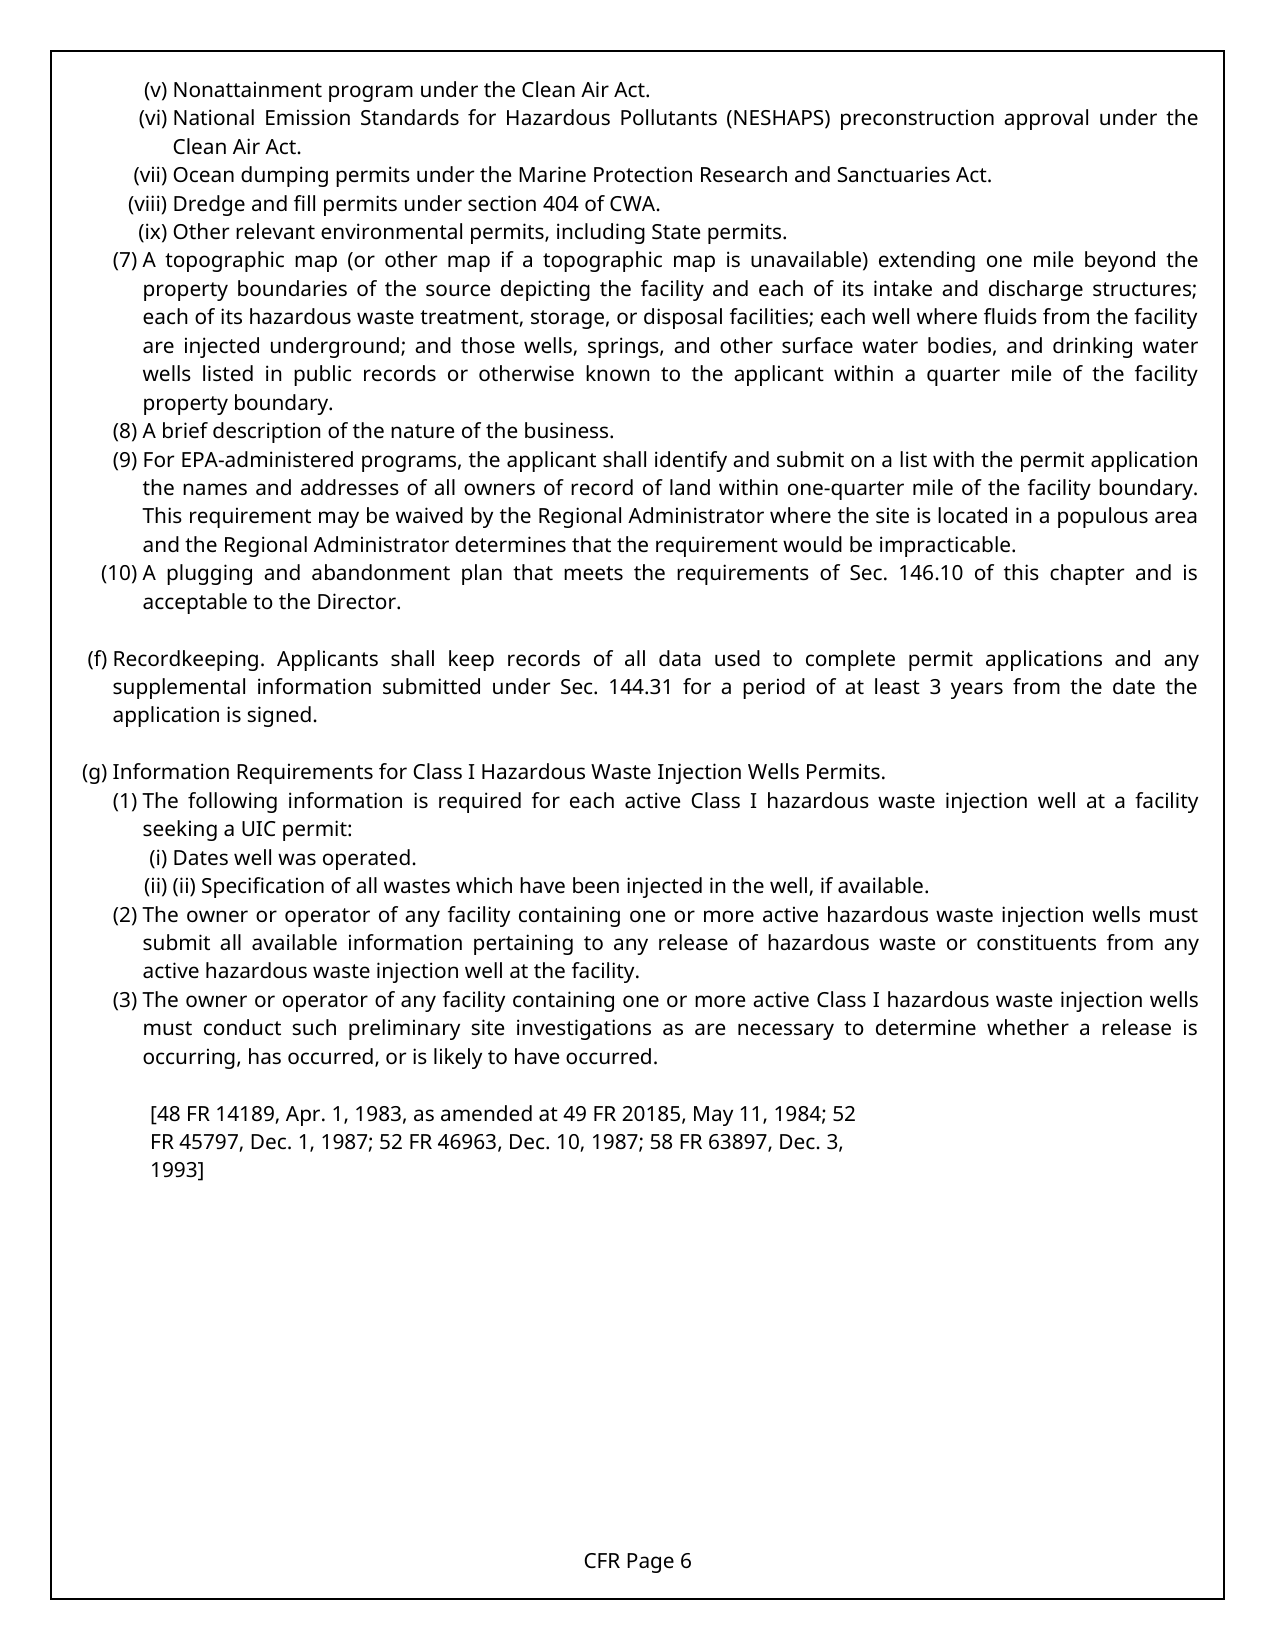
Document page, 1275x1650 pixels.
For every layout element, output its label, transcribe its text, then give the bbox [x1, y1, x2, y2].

list A topographic map (or other map if a topographic map is unavailable) extending one mile beyond the property boundaries of the source depicting the facility and each of its intake and discharge structures; each of its hazardous waste treatment, storage, or disposal facilities; each well where fluids from the facility are injected underground; and those wells, springs, and other surface water bodies, and drinking water wells listed in public records or otherwise known to the applicant within a quarter mile of the facility property boundary. [142, 246, 1200, 416]
list Nonattainment program under the Clean Air Act. [172, 75, 1200, 103]
list A plugging and abandonment plan that meets the requirements of Sec. 146.10 of this chapter and is acceptable to the Director. [142, 558, 1200, 615]
list Ocean dumping permits under the Marine Protection Research and Sanctuaries Act. [172, 160, 1200, 189]
list Dredge and fill permits under section 404 of CWA. [172, 189, 1200, 217]
text 1993] [150, 1156, 1200, 1184]
list Dates well was operated. [172, 843, 1200, 871]
text [48 FR 14189, Apr. 1, 1983, as amended at 49 FR 20185, May 11, 1984; 52 [150, 1099, 1200, 1127]
list Other relevant environmental permits, including State permits. [172, 217, 1200, 246]
list For EPA-administered programs, the applicant shall identify and submit on a list with the permit application the names and addresses of all owners of record of land within one-quarter mile of the facility boundary. This requirement may be waived by the Regional Administrator where the site is located in a populous area and the Regional Administrator determines that the requirement would be impracticable. [142, 445, 1200, 558]
text FR 45797, Dec. 1, 1987; 52 FR 46963, Dec. 10, 1987; 58 FR 63897, Dec. 3, [150, 1127, 1200, 1156]
list Information Requirements for Class I Hazardous Waste Injection Wells Permits. [112, 757, 1200, 786]
list The owner or operator of any facility containing one or more active Class I hazardous waste injection wells must conduct such preliminary site investigations as are necessary to determine whether a release is occurring, has occurred, or is likely to have occurred. [142, 985, 1200, 1070]
list The following information is required for each active Class I hazardous waste injection well at a facility seeking a UIC permit: [142, 786, 1200, 843]
list (ii) Specification of all wastes which have been injected in the well, if available. [172, 871, 1200, 900]
list A brief description of the nature of the business. [142, 416, 1200, 445]
list The owner or operator of any facility containing one or more active hazardous waste injection wells must submit all available information pertaining to any release of hazardous waste or constituents from any active hazardous waste injection well at the facility. [142, 900, 1200, 985]
list Recordkeeping. Applicants shall keep records of all data used to complete permit applications and any supplemental information submitted under Sec. 144.31 for a period of at least 3 years from the date the application is signed. [112, 644, 1200, 729]
list National Emission Standards for Hazardous Pollutants (NESHAPS) preconstruction approval under the Clean Air Act. [172, 103, 1200, 160]
